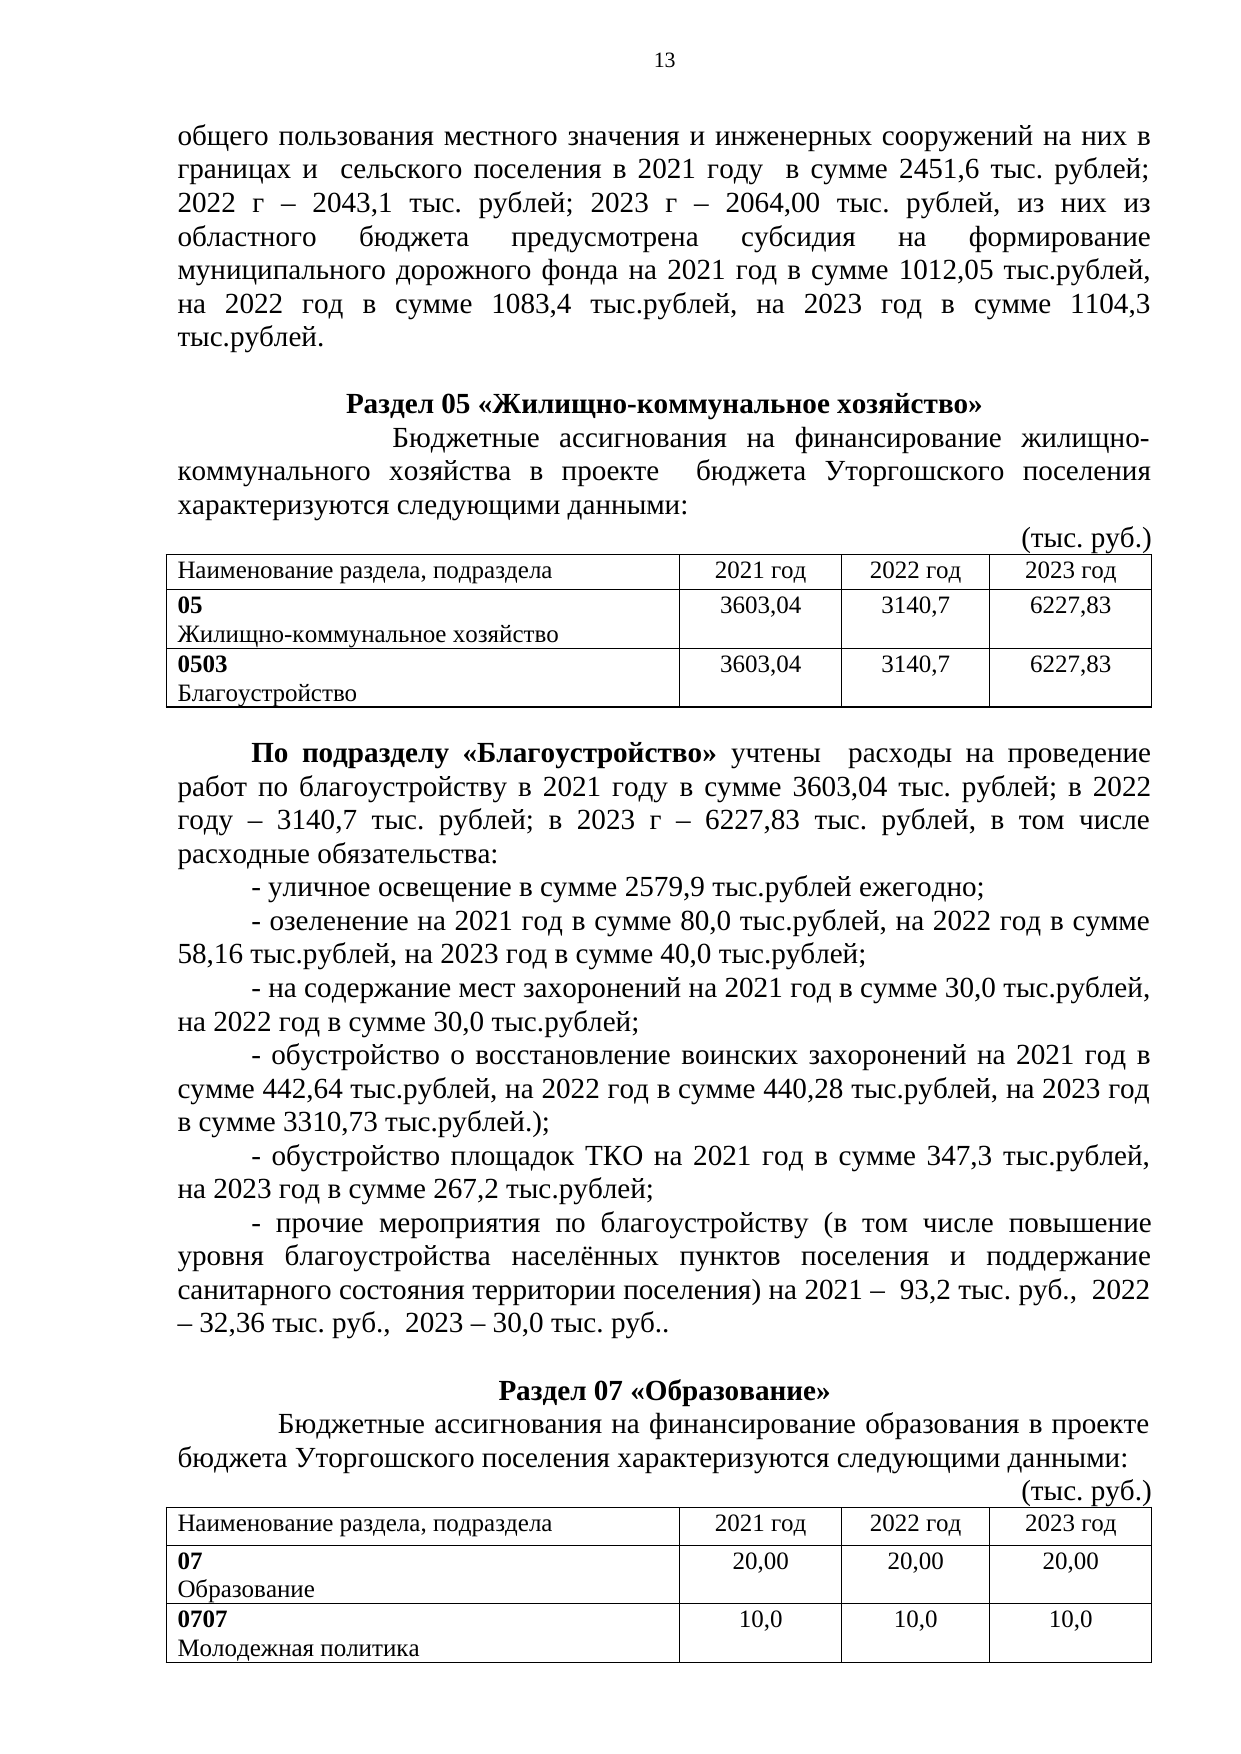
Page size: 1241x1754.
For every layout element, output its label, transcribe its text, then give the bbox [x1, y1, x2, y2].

table_header Наименование раздела, подраздела [167, 555, 679, 589]
table_header 2021 год [680, 1508, 841, 1545]
table_header 2023 год [990, 1508, 1151, 1545]
table_cell 3140,7 [842, 590, 989, 648]
table_cell 10,0 [680, 1604, 841, 1662]
text - обустройство площадок ТКО на 2021 год в сумме 347,3 тыс.рублей, на 2023 год в сумме 267,2 тыс.рублей; [177, 1138, 1152, 1205]
text По подразделу «Благоустройство» учтены расходы на проведение работ по благоустройству в 2021 году в сумме 3603,04 тыс. рублей; в 2022 году – 3140,7 тыс. рублей; в 2023 г – 6227,83 тыс. рублей, в том числе расходные обязательства: [177, 735, 1152, 869]
text (тыс. руб.) [177, 1473, 1152, 1507]
table_header 2022 год [842, 555, 989, 589]
table_cell 3603,04 [680, 649, 841, 706]
table_cell 20,00 [842, 1546, 989, 1603]
table_cell 05 Жилищно-коммунальное хозяйство [167, 590, 679, 648]
text - на содержание мест захоронений на 2021 год в сумме 30,0 тыс.рублей, на 2022 год в сумме 30,0 тыс.рублей; [177, 970, 1152, 1037]
table_cell 6227,83 [990, 649, 1151, 706]
table_header 2023 год [990, 555, 1151, 589]
text - озеленение на 2021 год в сумме 80,0 тыс.рублей, на 2022 год в сумме 58,16 тыс.рублей, на 2023 год в сумме 40,0 тыс.рублей; [177, 903, 1152, 970]
text - обустройство о восстановление воинских захоронений на 2021 год в сумме 442,64 тыс.рублей, на 2022 год в сумме 440,28 тыс.рублей, на 2023 год в сумме 3310,73 тыс.рублей.); [177, 1037, 1152, 1138]
table_cell 20,00 [680, 1546, 841, 1603]
table_cell 20,00 [990, 1546, 1151, 1603]
table_header 2022 год [842, 1508, 989, 1545]
text - прочие мероприятия по благоустройству (в том числе повышение уровня благоустройства населённых пунктов поселения и поддержание санитарного состояния территории поселения) на 2021 – 93,2 тыс. руб., 2022 – 32,36 тыс. руб., 2023 – 30,0 тыс. руб.. [177, 1205, 1152, 1339]
table_header Наименование раздела, подраздела [167, 1508, 679, 1545]
text Раздел 07 «Образование» [177, 1373, 1152, 1406]
table_cell 3603,04 [680, 590, 841, 648]
table_cell 0707 Молодежная политика [167, 1604, 679, 1662]
table_cell 10,0 [990, 1604, 1151, 1662]
table_cell 3140,7 [842, 649, 989, 706]
table_cell 10,0 [842, 1604, 989, 1662]
text Раздел 05 «Жилищно-коммунальное хозяйство» [177, 386, 1152, 420]
text - уличное освещение в сумме 2579,9 тыс.рублей ежегодно; [177, 869, 1152, 903]
text (тыс. руб.) [177, 521, 1152, 554]
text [177, 118, 1152, 353]
text Бюджетные ассигнования на финансирование образования в проекте бюджета Уторгошского поселения характеризуются следующими данными: [177, 1406, 1152, 1473]
table_cell 07 Образование [167, 1546, 679, 1603]
table_cell 0503 Благоустройство [167, 649, 679, 706]
text Бюджетные ассигнования на финансирование жилищно-коммунального хозяйства в проекте бюджета Уторгошского поселения характеризуются следующими данными: [177, 420, 1152, 521]
table_cell 6227,83 [990, 590, 1151, 648]
table_header 2021 год [680, 555, 841, 589]
